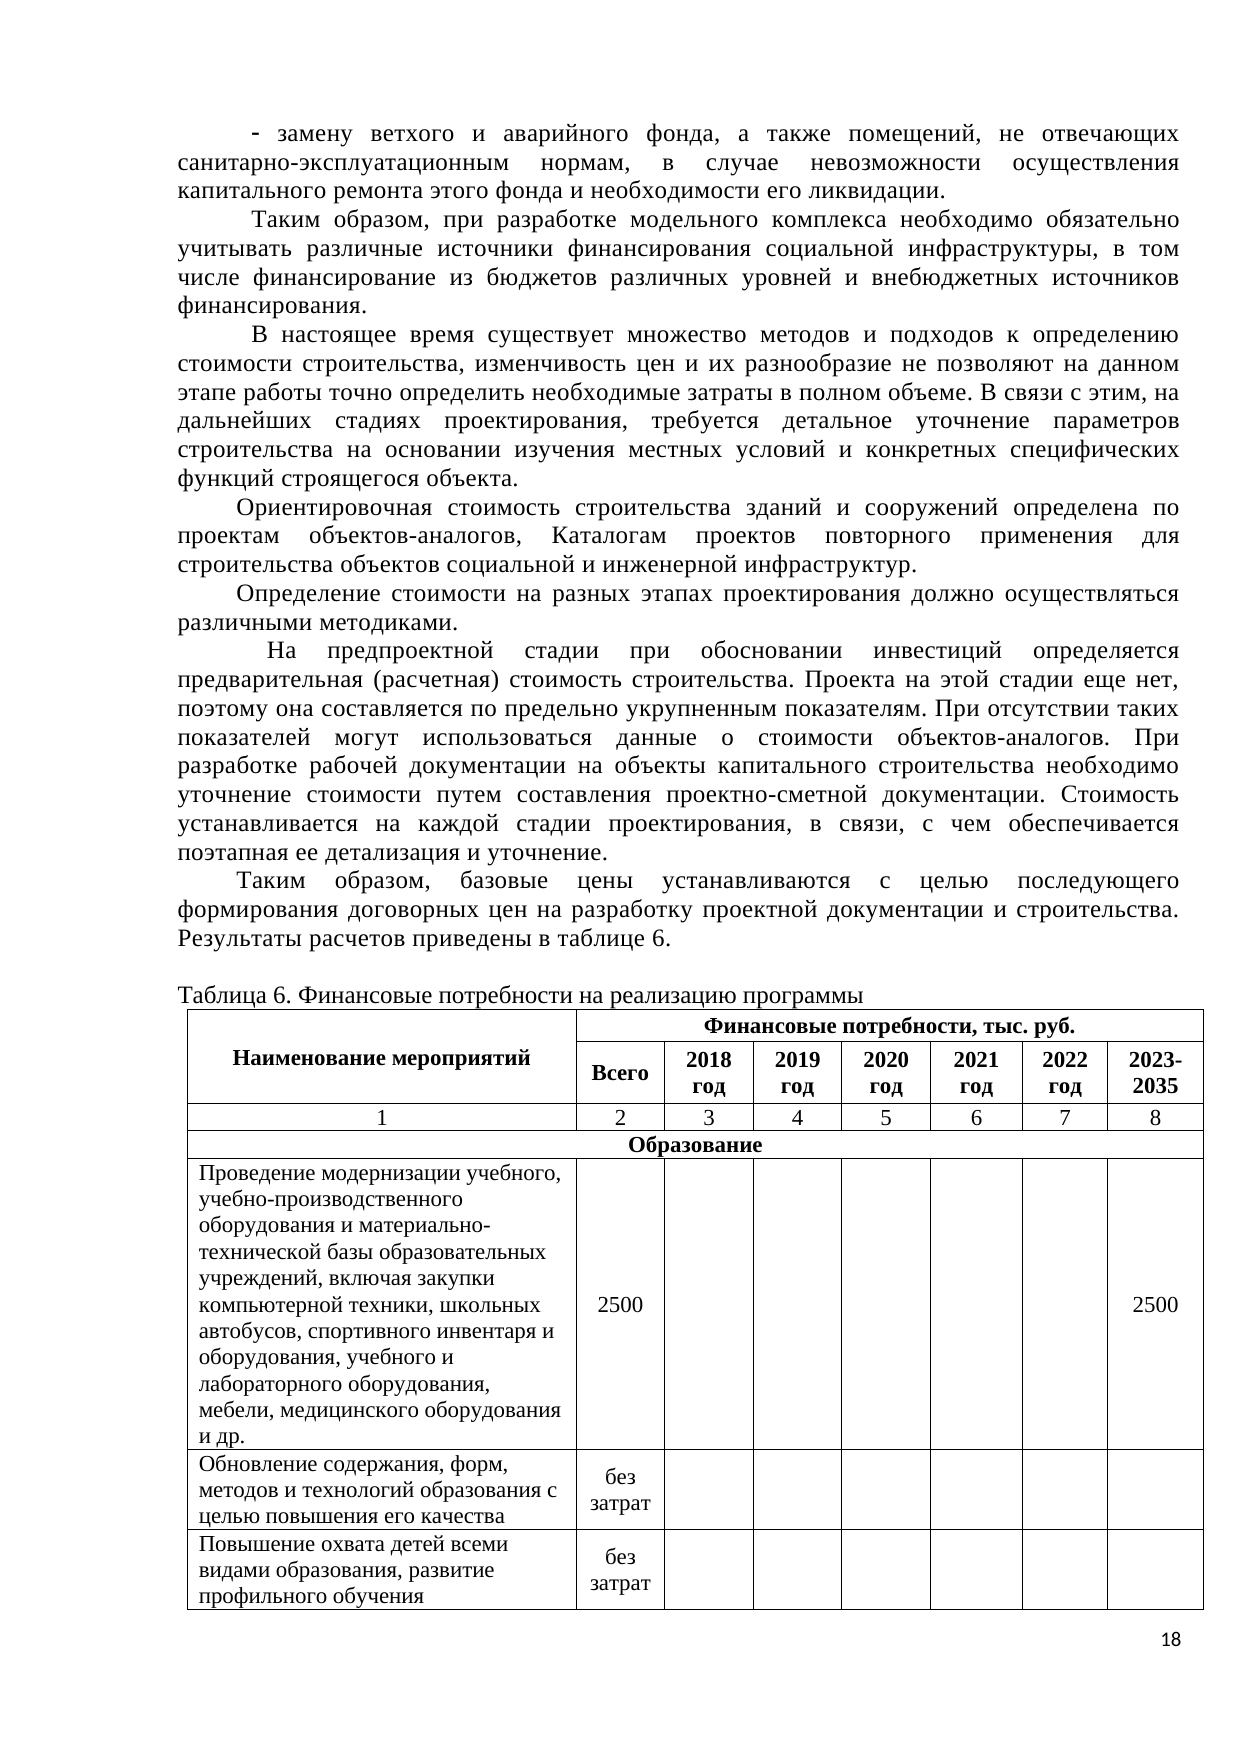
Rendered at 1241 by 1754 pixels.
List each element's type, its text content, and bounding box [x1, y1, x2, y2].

table_cell [665, 1450, 753, 1529]
text Таким образом, базовые цены устанавливаются с целью последующего формирования договорных цен на разработку проектной документации и строительства. Результаты расчетов приведены в таблице 6. [177, 866, 1181, 952]
table_cell [754, 1530, 841, 1609]
table_cell 2500 [1108, 1159, 1203, 1449]
table_cell Проведение модернизации учебного, учебно-производственного оборудования и материально-технической базы образовательных учреждений, включая закупки компьютерной техники, школьных автобусов, спортивного инвентаря и оборудования, учебного и лабораторного оборудования, мебели, медицинского оборудования и др. [188, 1159, 576, 1449]
table_cell [754, 1450, 841, 1529]
table_header Финансовые потребности, тыс. руб. [577, 1010, 1203, 1041]
table_cell [842, 1450, 930, 1529]
table_cell Обновление содержания, форм, методов и технологий образования с целью повышения его качества [188, 1450, 576, 1529]
table_cell [1108, 1450, 1203, 1529]
table_cell [1023, 1159, 1107, 1449]
table_cell Повышение охвата детей всеми видами образования, развитие профильного обучения [188, 1530, 576, 1609]
table_cell [931, 1450, 1022, 1529]
table_cell Всего [577, 1042, 664, 1103]
table_cell 2022 год [1023, 1042, 1107, 1103]
table_cell 6 [931, 1104, 1022, 1130]
table_cell [665, 1530, 753, 1609]
table_cell [842, 1530, 930, 1609]
text замену ветхого и аварийного фонда, а также помещений, не отвечающих санитарно-эксплуатационным нормам, в случае невозможности осуществления капитального ремонта этого фонда и необходимости его ликвидации. [177, 118, 1181, 204]
table_cell 2 [577, 1104, 664, 1130]
table_cell [931, 1159, 1022, 1449]
text На предпроектной стадии при обосновании инвестиций определяется предварительная (расчетная) стоимость строительства. Проекта на этой стадии еще нет, поэтому она составляется по предельно укрупненным показателям. При отсутствии таких показателей могут использоваться данные о стоимости объектов-аналогов. При разработке рабочей документации на объекты капитального строительства необходимо уточнение стоимости путем составления проектно-сметной документации. Стоимость устанавливается на каждой стадии проектирования, в связи, с чем обеспечивается поэтапная ее детализация и уточнение. [177, 636, 1181, 866]
table_cell [665, 1159, 753, 1449]
table_cell 7 [1023, 1104, 1107, 1130]
table_cell 5 [842, 1104, 930, 1130]
table_cell 2500 [577, 1159, 664, 1449]
table_cell [931, 1530, 1022, 1609]
text Таблица 6. Финансовые потребности на реализацию программы [177, 981, 1181, 1009]
table_cell без затрат [577, 1450, 664, 1529]
table_cell без затрат [577, 1530, 664, 1609]
table_cell 2021 год [931, 1042, 1022, 1103]
table_cell 2023-2035 [1108, 1042, 1203, 1103]
table_cell 2020 год [842, 1042, 930, 1103]
text Определение стоимости на разных этапах проектирования должно осуществляться различными методиками. [177, 578, 1181, 636]
text Ориентировочная стоимость строительства зданий и сооружений определена по проектам объектов-аналогов, Каталогам проектов повторного применения для строительства объектов социальной и инженерной инфраструктур. [177, 492, 1181, 578]
table_cell Образование [188, 1131, 1203, 1158]
table_cell 2019 год [754, 1042, 841, 1103]
table_cell [1108, 1530, 1203, 1609]
table_cell 3 [665, 1104, 753, 1130]
table_cell 2018 год [665, 1042, 753, 1103]
table_cell [754, 1159, 841, 1449]
table_cell [1023, 1530, 1107, 1609]
table_header Наименование мероприятий [188, 1010, 576, 1103]
table_cell 4 [754, 1104, 841, 1130]
table_cell 8 [1108, 1104, 1203, 1130]
table_cell [842, 1159, 930, 1449]
table_cell [1023, 1450, 1107, 1529]
table_cell 1 [188, 1104, 576, 1130]
text В настоящее время существует множество методов и подходов к определению стоимости строительства, изменчивость цен и их разнообразие не позволяют на данном этапе работы точно определить необходимые затраты в полном объеме. В связи с этим, на дальнейших стадиях проектирования, требуется детальное уточнение параметров строительства на основании изучения местных условий и конкретных специфических функций строящегося объекта. [177, 319, 1181, 492]
text Таким образом, при разработке модельного комплекса необходимо обязательно учитывать различные источники финансирования социальной инфраструктуры, в том числе финансирование из бюджетов различных уровней и внебюджетных источников финансирования. [177, 204, 1181, 319]
